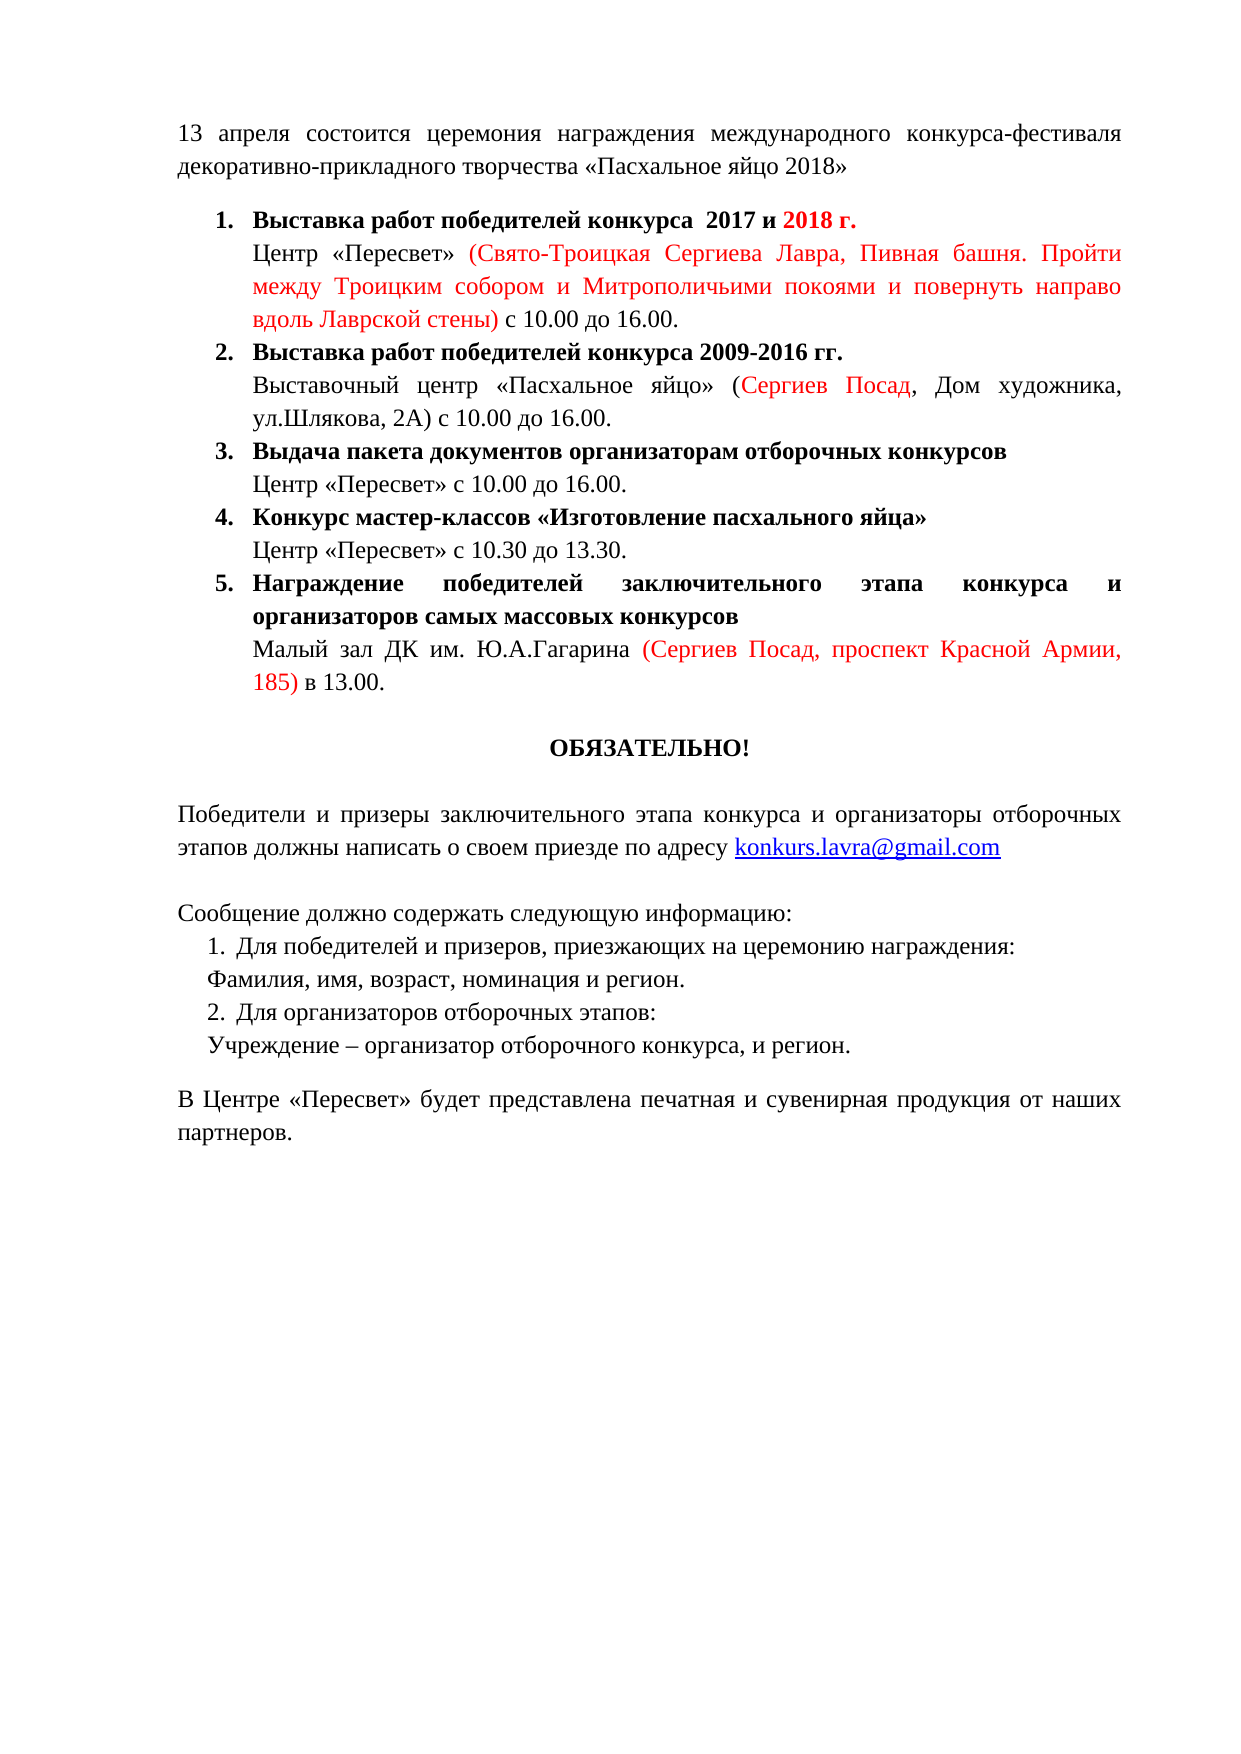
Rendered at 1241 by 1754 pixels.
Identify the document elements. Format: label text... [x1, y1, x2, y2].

list Центр «Пересвет» с 10.30 до 13.30. [252, 535, 1122, 564]
list Центр «Пересвет» (Свято-Троицкая Сергиева Лавра, Пивная башня. Пройти между Троицким собором и Митрополичьими покоями и повернуть направо вдоль Лаврской стены) с 10.00 до 16.00. [252, 238, 1122, 333]
list Выставочный центр «Пасхальное яйцо» (Сергиев Посад, Дом художника, ул.Шлякова, 2А) с 10.00 до 16.00. [252, 370, 1122, 432]
list Учреждение – организатор отборочного конкурса, и регион. [207, 1031, 1122, 1059]
list Выставка работ победителей конкурса 2009-2016 гг. [215, 337, 1122, 366]
list ОБЯЗАТЕЛЬНО! [177, 733, 1122, 762]
list Награждение победителей заключительного этапа конкурса и организаторов самых массовых конкурсов [215, 568, 1122, 630]
list Победители и призеры заключительного этапа конкурса и организаторы отборочных этапов должны написать о своем приезде по адресу konkurs.lavra@gmail.com [177, 799, 1122, 861]
text 13 апреля состоится церемония награждения международного конкурса-фестиваля декоративно-прикладного творчества «Пасхальное яйцо 2018» [177, 118, 1122, 180]
list Выдача пакета документов организаторам отборочных конкурсов [215, 436, 1122, 465]
list Центр «Пересвет» с 10.00 до 16.00. [252, 469, 1122, 498]
list Малый зал ДК им. Ю.А.Гагарина (Сергиев Посад, проспект Красной Армии, 185) в 13.00. [252, 634, 1122, 696]
list Фамилия, имя, возраст, номинация и регион. [207, 964, 1122, 993]
list Для организаторов отборочных этапов: [207, 997, 1122, 1026]
text В Центре «Пересвет» будет представлена печатная и сувенирная продукция от наших партнеров. [177, 1084, 1122, 1146]
list Конкурс мастер-классов «Изготовление пасхального яйца» [215, 502, 1122, 531]
list Сообщение должно содержать следующую информацию: [177, 898, 1122, 927]
list Для победителей и призеров, приезжающих на церемонию награждения: [207, 931, 1122, 960]
list Выставка работ победителей конкурса 2017 и 2018 г. [215, 205, 1122, 234]
